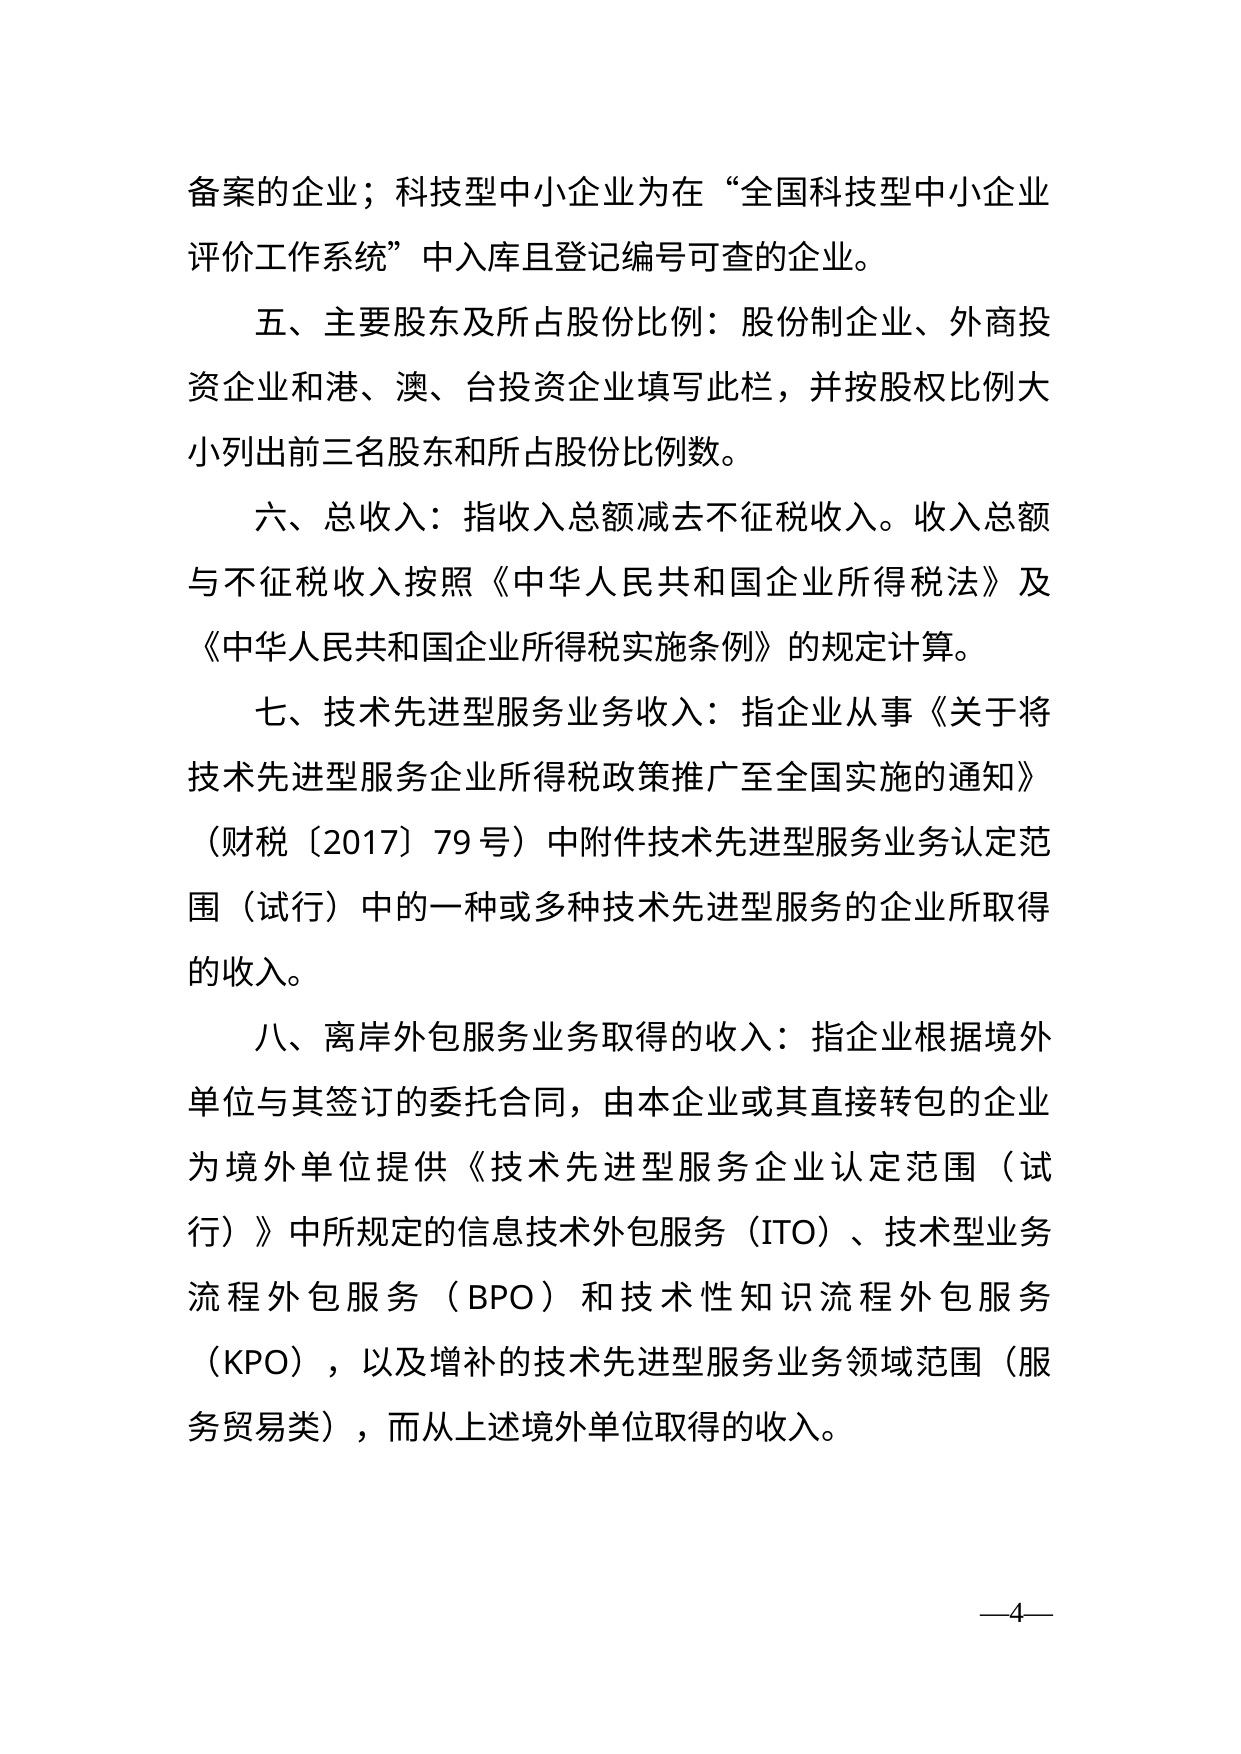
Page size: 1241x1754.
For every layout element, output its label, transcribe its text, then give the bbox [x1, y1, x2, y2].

text 八、离岸外包服务业务取得的收入：指企业根据境外单位与其签订的委托合同，由本企业或其直接转包的企业为境外单位提供《技术先进型服务企业认定范围（试行）》中所规定的信息技术外包服务（ITO）、技术型业务流程外包服务（BPO）和技术性知识流程外包服务（KPO），以及增补的技术先进型服务业务领域范围（服务贸易类），而从上述境外单位取得的收入。 [187, 1003, 1053, 1458]
text 六、总收入：指收入总额减去不征税收入。收入总额与不征税收入按照《中华人民共和国企业所得税法》及《中华人民共和国企业所得税实施条例》的规定计算。 [187, 483, 1053, 678]
text 七、技术先进型服务业务收入：指企业从事《关于将技术先进型服务企业所得税政策推广至全国实施的通知》（财税〔2017〕79号）中附件技术先进型服务业务认定范围（试行）中的一种或多种技术先进型服务的企业所取得的收入。 [187, 678, 1053, 1003]
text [187, 158, 1053, 288]
text 五、主要股东及所占股份比例：股份制企业、外商投资企业和港、澳、台投资企业填写此栏，并按股权比例大小列出前三名股东和所占股份比例数。 [187, 288, 1053, 483]
